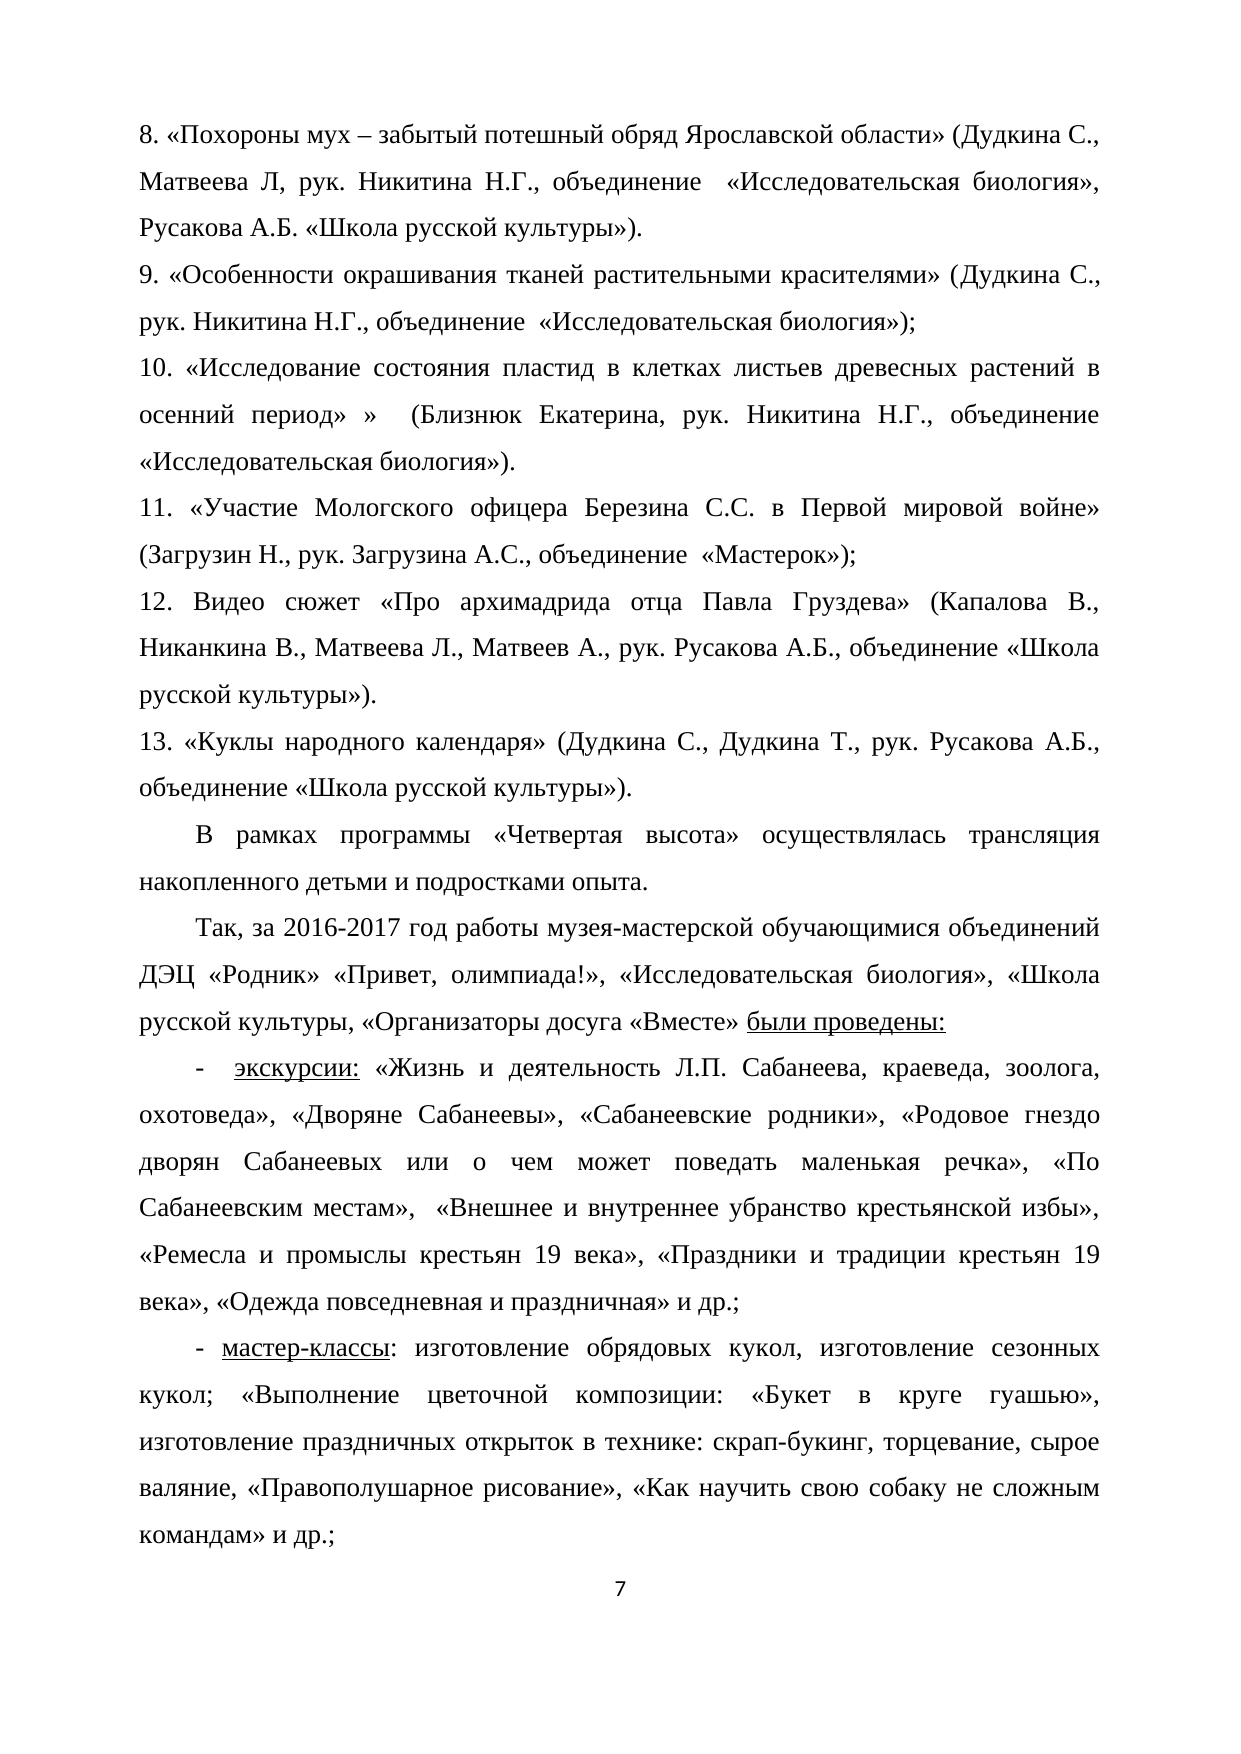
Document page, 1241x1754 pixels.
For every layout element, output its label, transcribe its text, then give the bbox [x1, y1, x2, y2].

text 10. «Исследование состояния пластид в клетках листьев древесных растений в осенний период» » (Близнюк Екатерина, рук. Никитина Н.Г., объединение «Исследовательская биология»). [139, 351, 1101, 476]
text 8. «Похороны мух – забытый потешный обряд Ярославской области» (Дудкина С., Матвеева Л, рук. Никитина Н.Г., объединение «Исследовательская биология», Русакова А.Б. «Школа русской культуры»). [139, 118, 1101, 243]
text 9. «Особенности окрашивания тканей растительными красителями» (Дудкина С., рук. Никитина Н.Г., объединение «Исследовательская биология»); [139, 258, 1101, 336]
text В рамках программы «Четвертая высота» осуществлялась трансляция накопленного детьми и подростками опыта. [139, 818, 1101, 896]
text - экскурсии: «Жизнь и деятельность Л.П. Сабанеева, краеведа, зоолога, охотоведа», «Дворяне Сабанеевы», «Сабанеевские родники», «Родовое гнездо дворян Сабанеевых или о чем может поведать маленькая речка», «По Сабанеевским местам», «Внешнее и внутреннее убранство крестьянской избы», «Ремесла и промыслы крестьян 19 века», «Праздники и традиции крестьян 19 века», «Одежда повседневная и праздничная» и др.; [139, 1051, 1101, 1316]
text 11. «Участие Мологского офицера Березина С.С. в Первой мировой войне» (Загрузин Н., рук. Загрузина А.С., объединение «Мастерок»); [139, 491, 1101, 569]
text - мастер-классы: изготовление обрядовых кукол, изготовление сезонных кукол; «Выполнение цветочной композиции: «Букет в круге гуашью», изготовление праздничных открыток в технике: скрап-букинг, торцевание, сырое валяние, «Правополушарное рисование», «Как научить свою собаку не сложным командам» и др.; [139, 1331, 1101, 1549]
text Так, за 2016-2017 год работы музея-мастерской обучающимися объединений ДЭЦ «Родник» «Привет, олимпиада!», «Исследовательская биология», «Школа русской культуры, «Организаторы досуга «Вместе» были проведены: [139, 911, 1101, 1036]
text 13. «Куклы народного календаря» (Дудкина С., Дудкина Т., рук. Русакова А.Б., объединение «Школа русской культуры»). [139, 725, 1101, 803]
text 12. Видео сюжет «Про архимадрида отца Павла Груздева» (Капалова В., Никанкина В., Матвеева Л., Матвеев А., рук. Русакова А.Б., объединение «Школа русской культуры»). [139, 585, 1101, 709]
